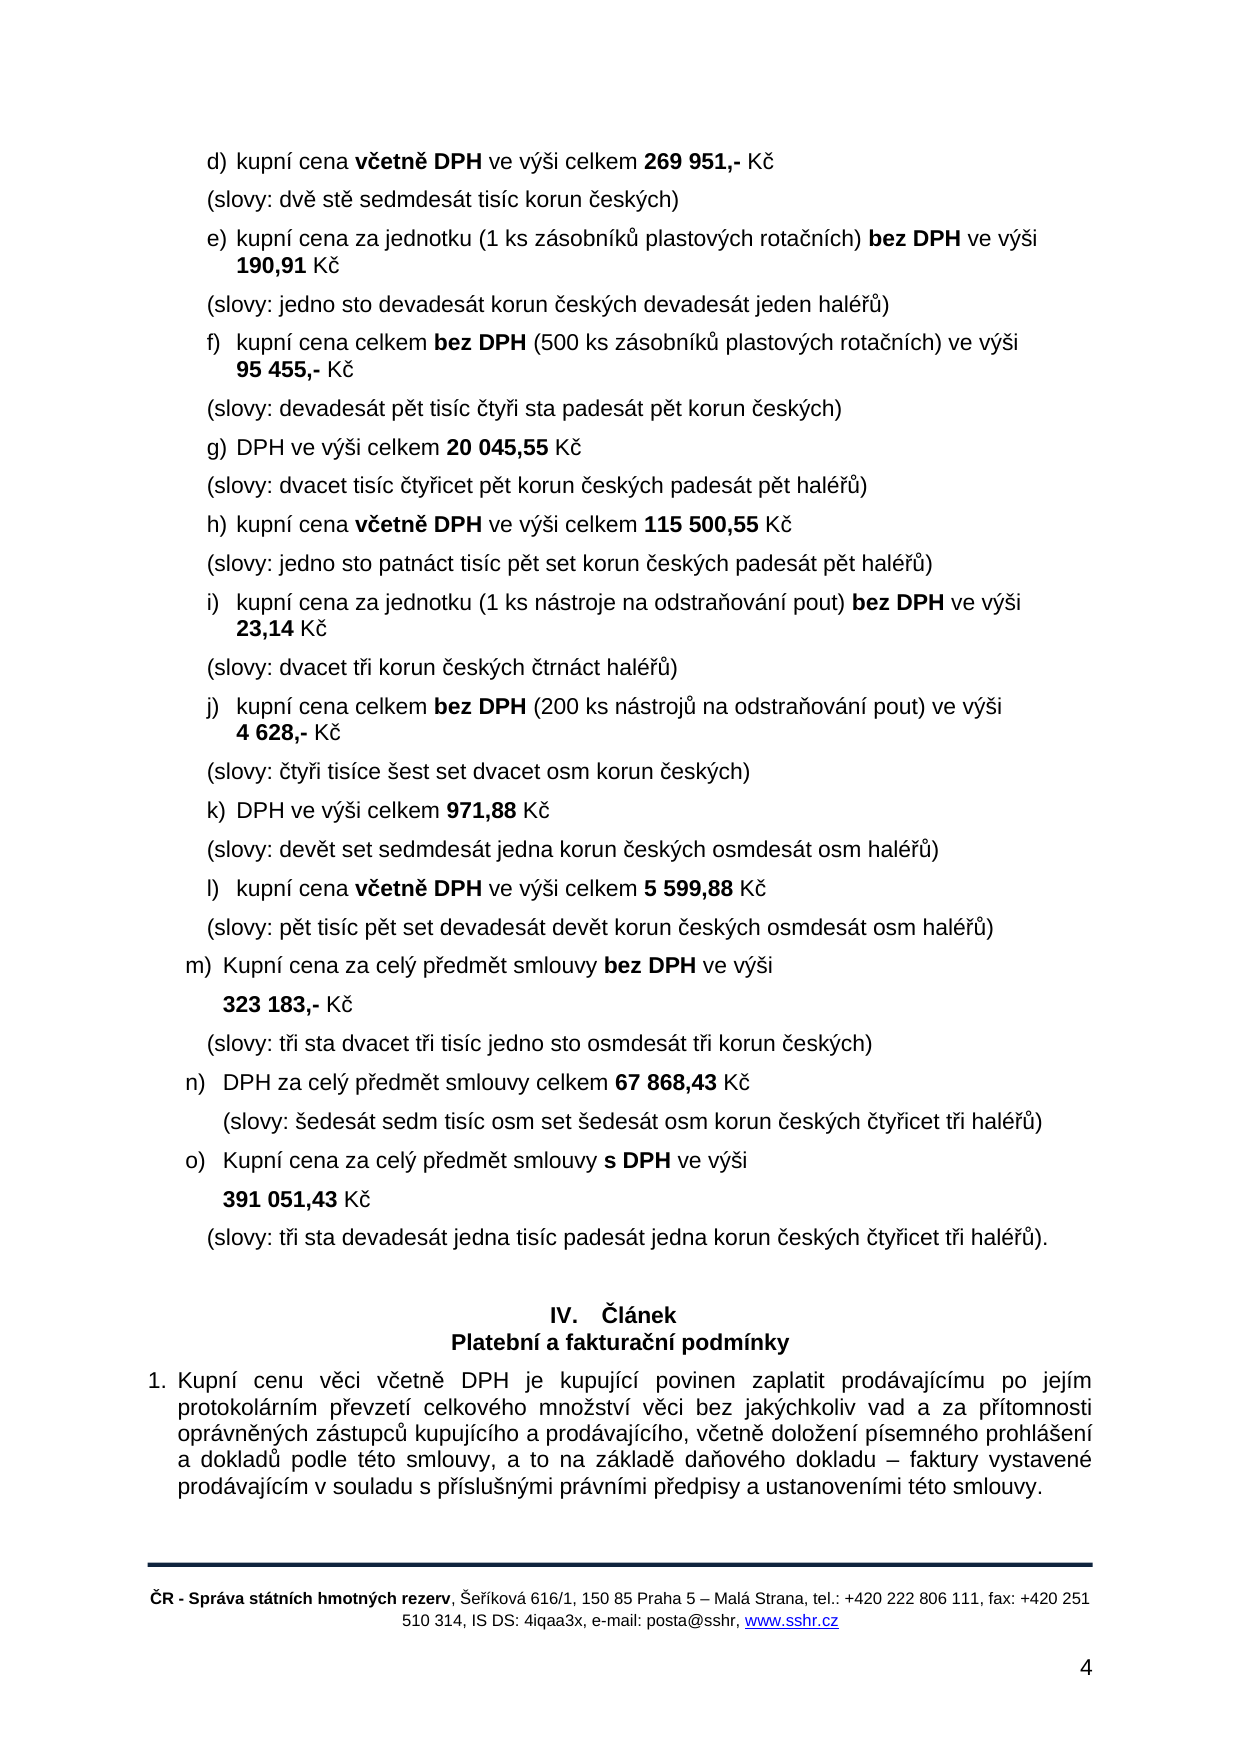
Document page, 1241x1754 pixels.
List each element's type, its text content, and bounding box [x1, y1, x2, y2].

list (slovy: tři sta devadesát jedna tisíc padesát jedna korun českých čtyřicet tři haléřů). [207, 1224, 1093, 1251]
list (slovy: devadesát pět tisíc čtyři sta padesát pět korun českých) [207, 394, 1093, 421]
text (slovy: dvacet tisíc čtyřicet pět korun českých padesát pět haléřů) [207, 472, 1093, 499]
text (slovy: devět set sedmdesát jedna korun českých osmdesát osm haléřů) [207, 836, 1093, 862]
list kupní cena včetně DPH ve výši celkem 5 599,88 Kč [207, 875, 1093, 901]
list kupní cena včetně DPH ve výši celkem 269 951,- Kč [207, 148, 1093, 174]
list (slovy: šedesát sedm tisíc osm set šedesát osm korun českých čtyřicet tři haléřů) [223, 1108, 1093, 1134]
subtitle Článek [148, 1302, 1093, 1328]
list 323 183,- Kč [223, 991, 1093, 1018]
list DPH ve výši celkem 971,88 Kč [207, 797, 1093, 823]
list kupní cena celkem bez DPH (200 ks nástrojů na odstraňování pout) ve výši 4 628,- Kč [207, 693, 1093, 746]
list DPH za celý předmět smlouvy celkem 67 868,43 Kč [185, 1069, 1093, 1095]
list kupní cena za jednotku (1 ks nástroje na odstraňování pout) bez DPH ve výši 23,14 Kč [207, 589, 1093, 642]
list Kupní cena za celý předmět smlouvy bez DPH ve výši [185, 952, 1093, 979]
text (slovy: pět tisíc pět set devadesát devět korun českých osmdesát osm haléřů) [207, 913, 1093, 940]
list 391 051,43 Kč [223, 1186, 1093, 1212]
list Kupní cenu věci včetně DPH je kupující povinen zaplatit prodávajícímu po jejím protokolárním převzetí celkového množství věci bez jakýchkoliv vad a za přítomnosti oprávněných zástupců kupujícího a prodávajícího, včetně doložení písemného prohlášení a dokladů podle této smlouvy, a to na základě daňového dokladu – faktury vystavené prodávajícím v souladu s příslušnými právními předpisy a ustanoveními této smlouvy. [148, 1367, 1093, 1499]
text (slovy: dvě stě sedmdesát tisíc korun českých) [207, 186, 1093, 213]
list kupní cena za jednotku (1 ks zásobníků plastových rotačních) bez DPH ve výši 190,91 Kč [207, 225, 1093, 278]
list (slovy: jedno sto devadesát korun českých devadesát jeden haléřů) [207, 291, 1093, 317]
list (slovy: čtyři tisíce šest set dvacet osm korun českých) [207, 758, 1093, 784]
list DPH ve výši celkem 20 045,55 Kč [207, 433, 1093, 460]
list kupní cena včetně DPH ve výši celkem 115 500,55 Kč [207, 511, 1093, 537]
list Kupní cena za celý předmět smlouvy s DPH ve výši [185, 1147, 1093, 1173]
list (slovy: dvacet tři korun českých čtrnáct haléřů) [207, 654, 1093, 680]
text Platební a fakturační podmínky [148, 1328, 1093, 1355]
list kupní cena celkem bez DPH (500 ks zásobníků plastových rotačních) ve výši 95 455,- Kč [207, 329, 1093, 382]
text (slovy: jedno sto patnáct tisíc pět set korun českých padesát pět haléřů) [207, 550, 1093, 576]
list (slovy: tři sta dvacet tři tisíc jedno sto osmdesát tři korun českých) [207, 1030, 1093, 1056]
